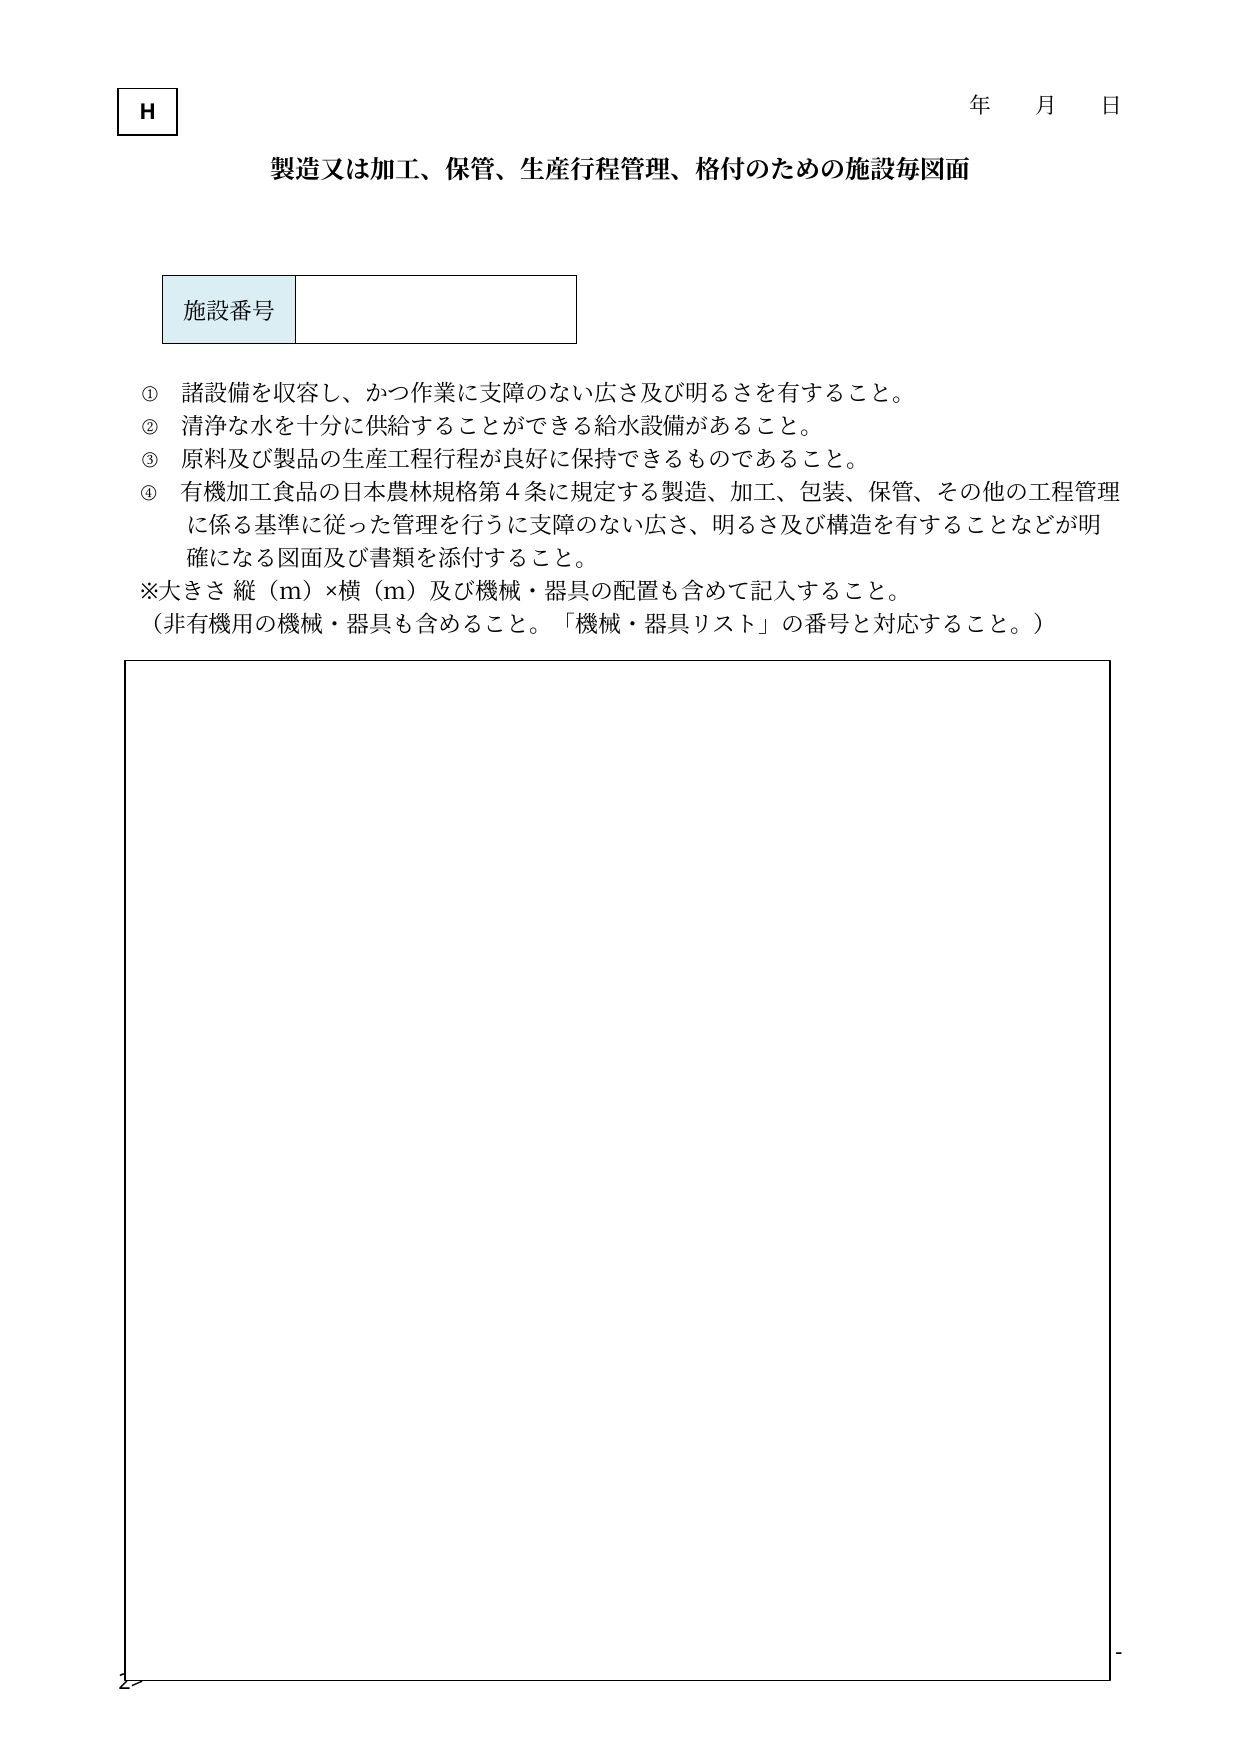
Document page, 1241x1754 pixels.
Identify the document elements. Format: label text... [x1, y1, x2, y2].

text ④ 有機加工食品の日本農林規格第４条に規定する製造、加工、包装、保管、その他の工程管理に係る基準に従った管理を行うに支障のない広さ、明るさ及び構造を有することなどが明確になる図面及び書類を添付すること。 [140, 474, 1122, 573]
table_header 施設番号 [163, 276, 295, 343]
text ※大きさ 縦（ｍ）×横（ｍ）及び機械・器具の配置も含めて記入すること。 [140, 573, 1122, 606]
text ② 清浄な水を十分に供給することができる給水設備があること。 [118, 408, 1122, 441]
text ③ 原料及び製品の生産工程行程が良好に保持できるものであること。 [118, 441, 1122, 474]
text ① 諸設備を収容し、かつ作業に支障のない広さ及び明るさを有すること。 [118, 375, 1122, 408]
text （非有機用の機械・器具も含めること。「機械・器具リスト」の番号と対応すること。） [140, 606, 1122, 639]
table_header [296, 276, 576, 343]
text 製造又は加工、保管、生産行程管理、格付のための施設毎図面 [118, 150, 1122, 186]
text 年 月 日 [178, 89, 1122, 120]
